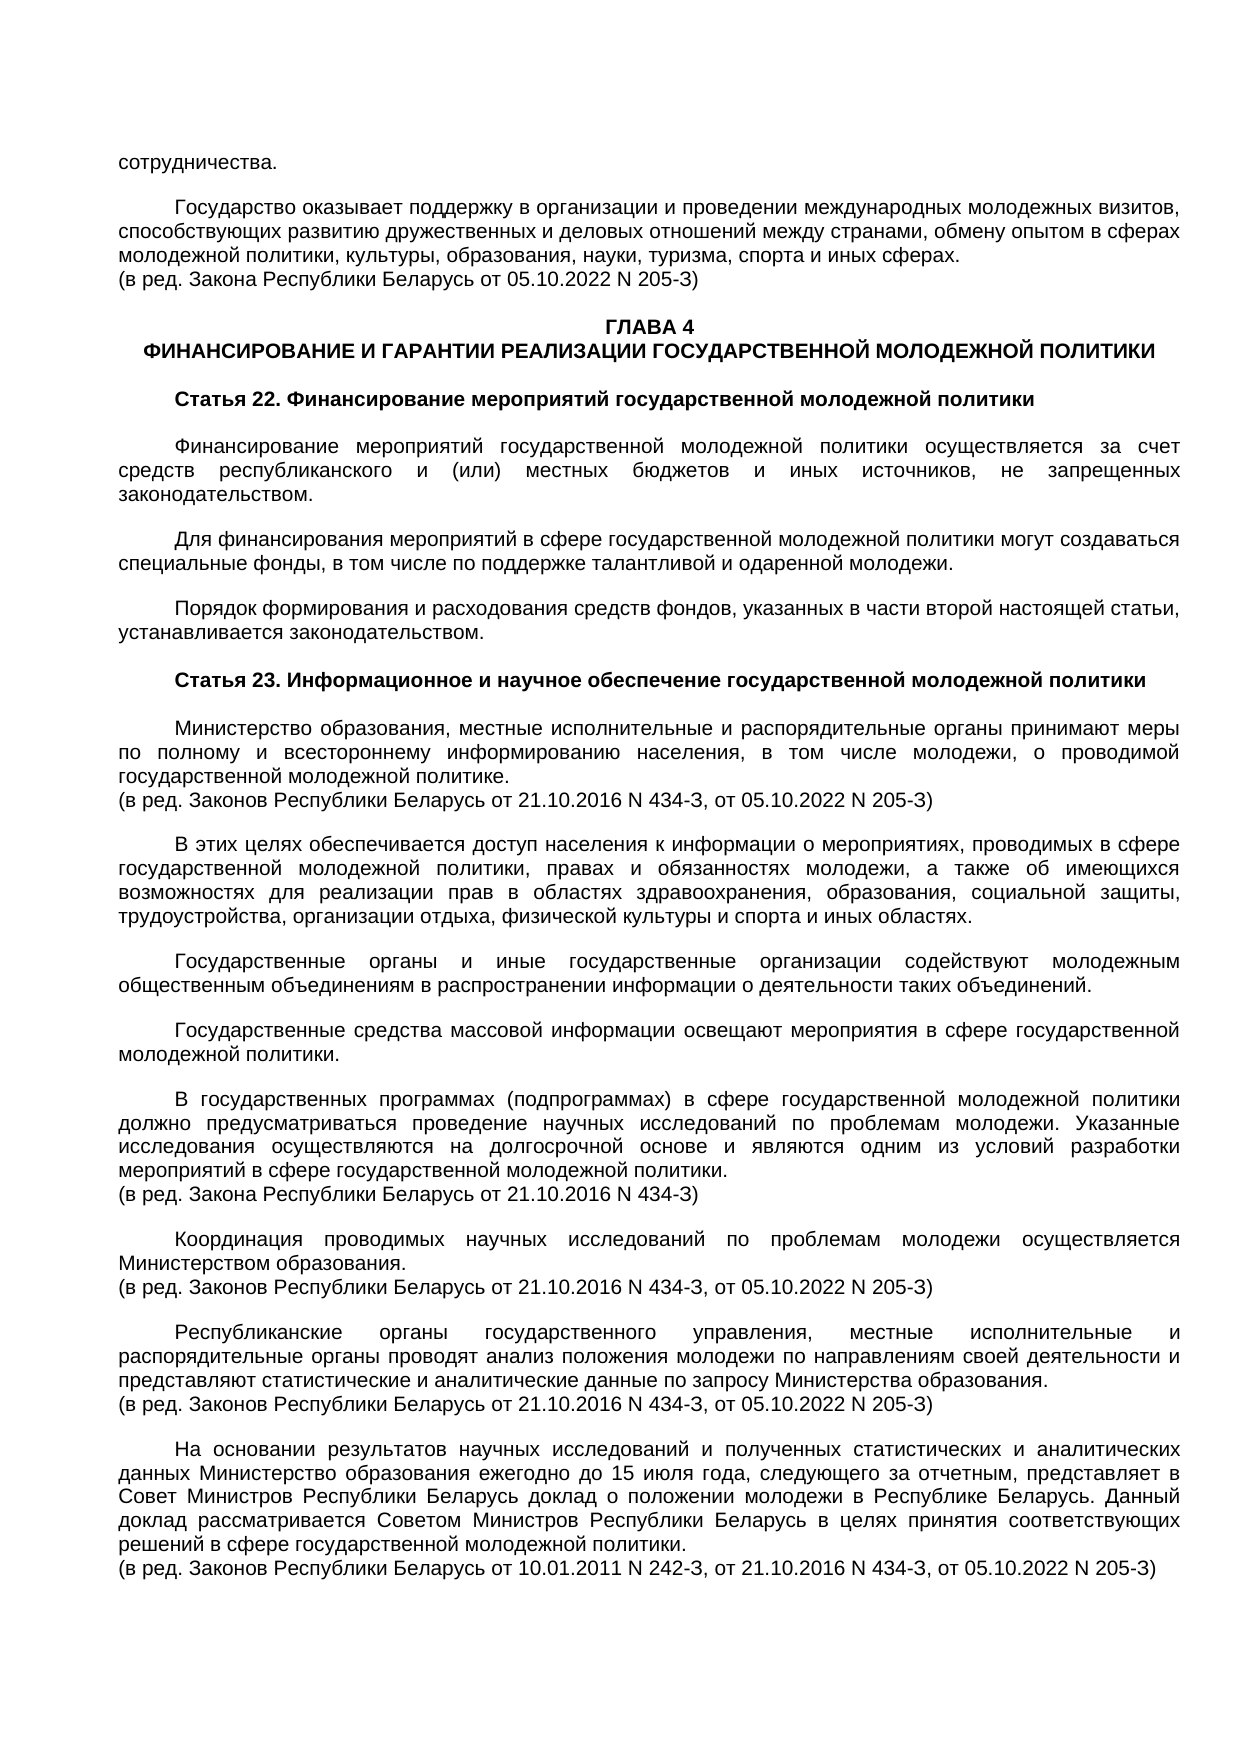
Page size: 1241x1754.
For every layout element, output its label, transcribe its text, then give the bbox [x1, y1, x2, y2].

text (в ред. Закона Республики Беларусь от 05.10.2022 N 205-З) [118, 267, 1181, 291]
text На основании результатов научных исследований и полученных статистических и аналитических данных Министерство образования ежегодно до 15 июля года, следующего за отчетным, представляет в Совет Министров Республики Беларусь доклад о положении молодежи в Республике Беларусь. Данный доклад рассматривается Советом Министров Республики Беларусь в целях принятия соответствующих решений в сфере государственной молодежной политики. [118, 1436, 1181, 1556]
text Статья 22. Финансирование мероприятий государственной молодежной политики [118, 386, 1181, 410]
text Для финансирования мероприятий в сфере государственной молодежной политики могут создаваться специальные фонды, в том числе по поддержке талантливой и одаренной молодежи. [118, 527, 1181, 575]
text Координация проводимых научных исследований по проблемам молодежи осуществляется Министерством образования. [118, 1227, 1181, 1275]
text Государственные средства массовой информации освещают мероприятия в сфере государственной молодежной политики. [118, 1018, 1181, 1066]
text (в ред. Законов Республики Беларусь от 21.10.2016 N 434-З, от 05.10.2022 N 205-З) [118, 787, 1181, 811]
text В этих целях обеспечивается доступ населения к информации о мероприятиях, проводимых в сфере государственной молодежной политики, правах и обязанностях молодежи, а также об имеющихся возможностях для реализации прав в областях здравоохранения, образования, социальной защиты, трудоустройства, организации отдыха, физической культуры и спорта и иных областях. [118, 832, 1181, 928]
text (в ред. Законов Республики Беларусь от 21.10.2016 N 434-З, от 05.10.2022 N 205-З) [118, 1392, 1181, 1416]
text (в ред. Законов Республики Беларусь от 21.10.2016 N 434-З, от 05.10.2022 N 205-З) [118, 1275, 1181, 1299]
text В государственных программах (подпрограммах) в сфере государственной молодежной политики должно предусматриваться проведение научных исследований по проблемам молодежи. Указанные исследования осуществляются на долгосрочной основе и являются одним из условий разработки мероприятий в сфере государственной молодежной политики. [118, 1086, 1181, 1182]
text Министерство образования, местные исполнительные и распорядительные органы принимают меры по полному и всестороннему информированию населения, в том числе молодежи, о проводимой государственной молодежной политике. [118, 716, 1181, 787]
text (в ред. Законов Республики Беларусь от 10.01.2011 N 242-З, от 21.10.2016 N 434-З, от 05.10.2022 N 205-З) [118, 1556, 1181, 1580]
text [118, 150, 1181, 174]
title ГЛАВА 4 [118, 314, 1181, 338]
title ФИНАНСИРОВАНИЕ И ГАРАНТИИ РЕАЛИЗАЦИИ ГОСУДАРСТВЕННОЙ МОЛОДЕЖНОЙ ПОЛИТИКИ [118, 338, 1181, 362]
text Финансирование мероприятий государственной молодежной политики осуществляется за счет средств республиканского и (или) местных бюджетов и иных источников, не запрещенных законодательством. [118, 434, 1181, 506]
text Государственные органы и иные государственные организации содействуют молодежным общественным объединениям в распространении информации о деятельности таких объединений. [118, 949, 1181, 997]
text Статья 23. Информационное и научное обеспечение государственной молодежной политики [118, 668, 1181, 692]
text Государство оказывает поддержку в организации и проведении международных молодежных визитов, способствующих развитию дружественных и деловых отношений между странами, обмену опытом в сферах молодежной политики, культуры, образования, науки, туризма, спорта и иных сферах. [118, 195, 1181, 267]
text Порядок формирования и расходования средств фондов, указанных в части второй настоящей статьи, устанавливается законодательством. [118, 596, 1181, 644]
text (в ред. Закона Республики Беларусь от 21.10.2016 N 434-З) [118, 1182, 1181, 1206]
text Республиканские органы государственного управления, местные исполнительные и распорядительные органы проводят анализ положения молодежи по направлениям своей деятельности и представляют статистические и аналитические данные по запросу Министерства образования. [118, 1320, 1181, 1392]
